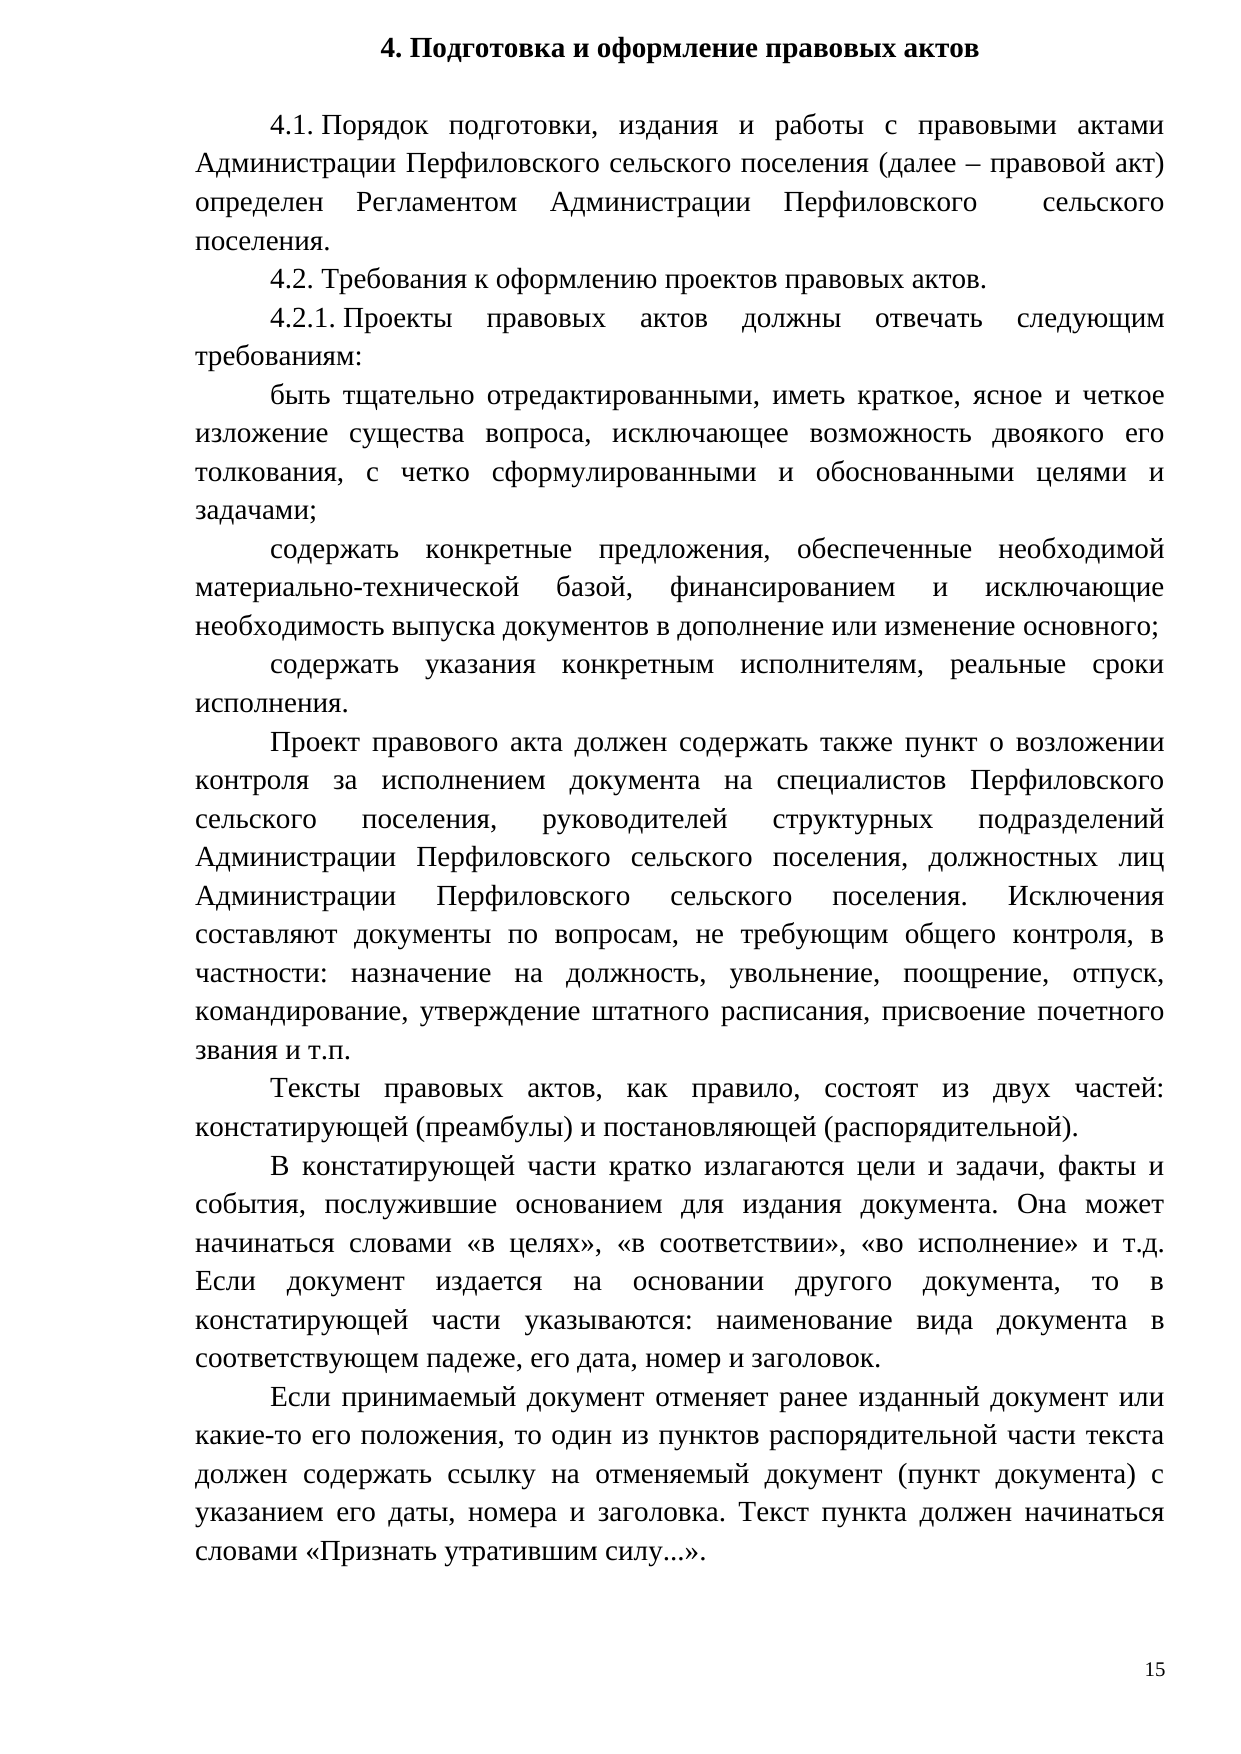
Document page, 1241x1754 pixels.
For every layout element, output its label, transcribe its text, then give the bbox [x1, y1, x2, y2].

text 4.2. Требования к оформлению проектов правовых актов. [195, 261, 1165, 295]
text Проект правового акта должен содержать также пункт о возложении контроля за исполнением документа на специалистов Перфиловского сельского поселения, руководителей структурных подразделений Администрации Перфиловского сельского поселения, должностных лиц Администрации Перфиловского сельского поселения. Исключения составляют документы по вопросам, не требующим общего контроля, в частности: назначение на должность, увольнение, поощрение, отпуск, командирование, утверждение штатного расписания, присвоение почетного звания и т.п. [195, 724, 1165, 1066]
text 4. Подготовка и оформление правовых актов [195, 30, 1165, 63]
text 4.1. Порядок подготовки, издания и работы с правовыми актами Администрации Перфиловского сельского поселения (далее – правовой акт) определен Регламентом Администрации Перфиловского сельского поселения. [195, 107, 1165, 256]
text Если принимаемый документ отменяет ранее изданный документ или какие-то его положения, то один из пунктов распорядительной части текста должен содержать ссылку на отменяемый документ (пункт документа) с указанием его даты, номера и заголовка. Текст пункта должен начинаться словами «Признать утратившим силу...». [195, 1379, 1165, 1567]
text 4.2.1. Проекты правовых актов должны отвечать следующим требованиям: [195, 300, 1165, 372]
text быть тщательно отредактированными, иметь краткое, ясное и четкое изложение существа вопроса, исключающее возможность двоякого его толкования, с четко сформулированными и обоснованными целями и задачами; [195, 377, 1165, 526]
text Тексты правовых актов, как правило, состоят из двух частей: констатирующей (преамбулы) и постановляющей (распорядительной). [195, 1071, 1165, 1143]
text содержать указания конкретным исполнителям, реальные сроки исполнения. [195, 647, 1165, 719]
text содержать конкретные предложения, обеспеченные необходимой материально-технической базой, финансированием и исключающие необходимость выпуска документов в дополнение или изменение основного; [195, 531, 1165, 642]
text В констатирующей части кратко излагаются цели и задачи, факты и события, послужившие основанием для издания документа. Она может начинаться словами «в целях», «в соответствии», «во исполнение» и т.д. Если документ издается на основании другого документа, то в констатирующей части указываются: наименование вида документа в соответствующем падеже, его дата, номер и заголовок. [195, 1148, 1165, 1374]
